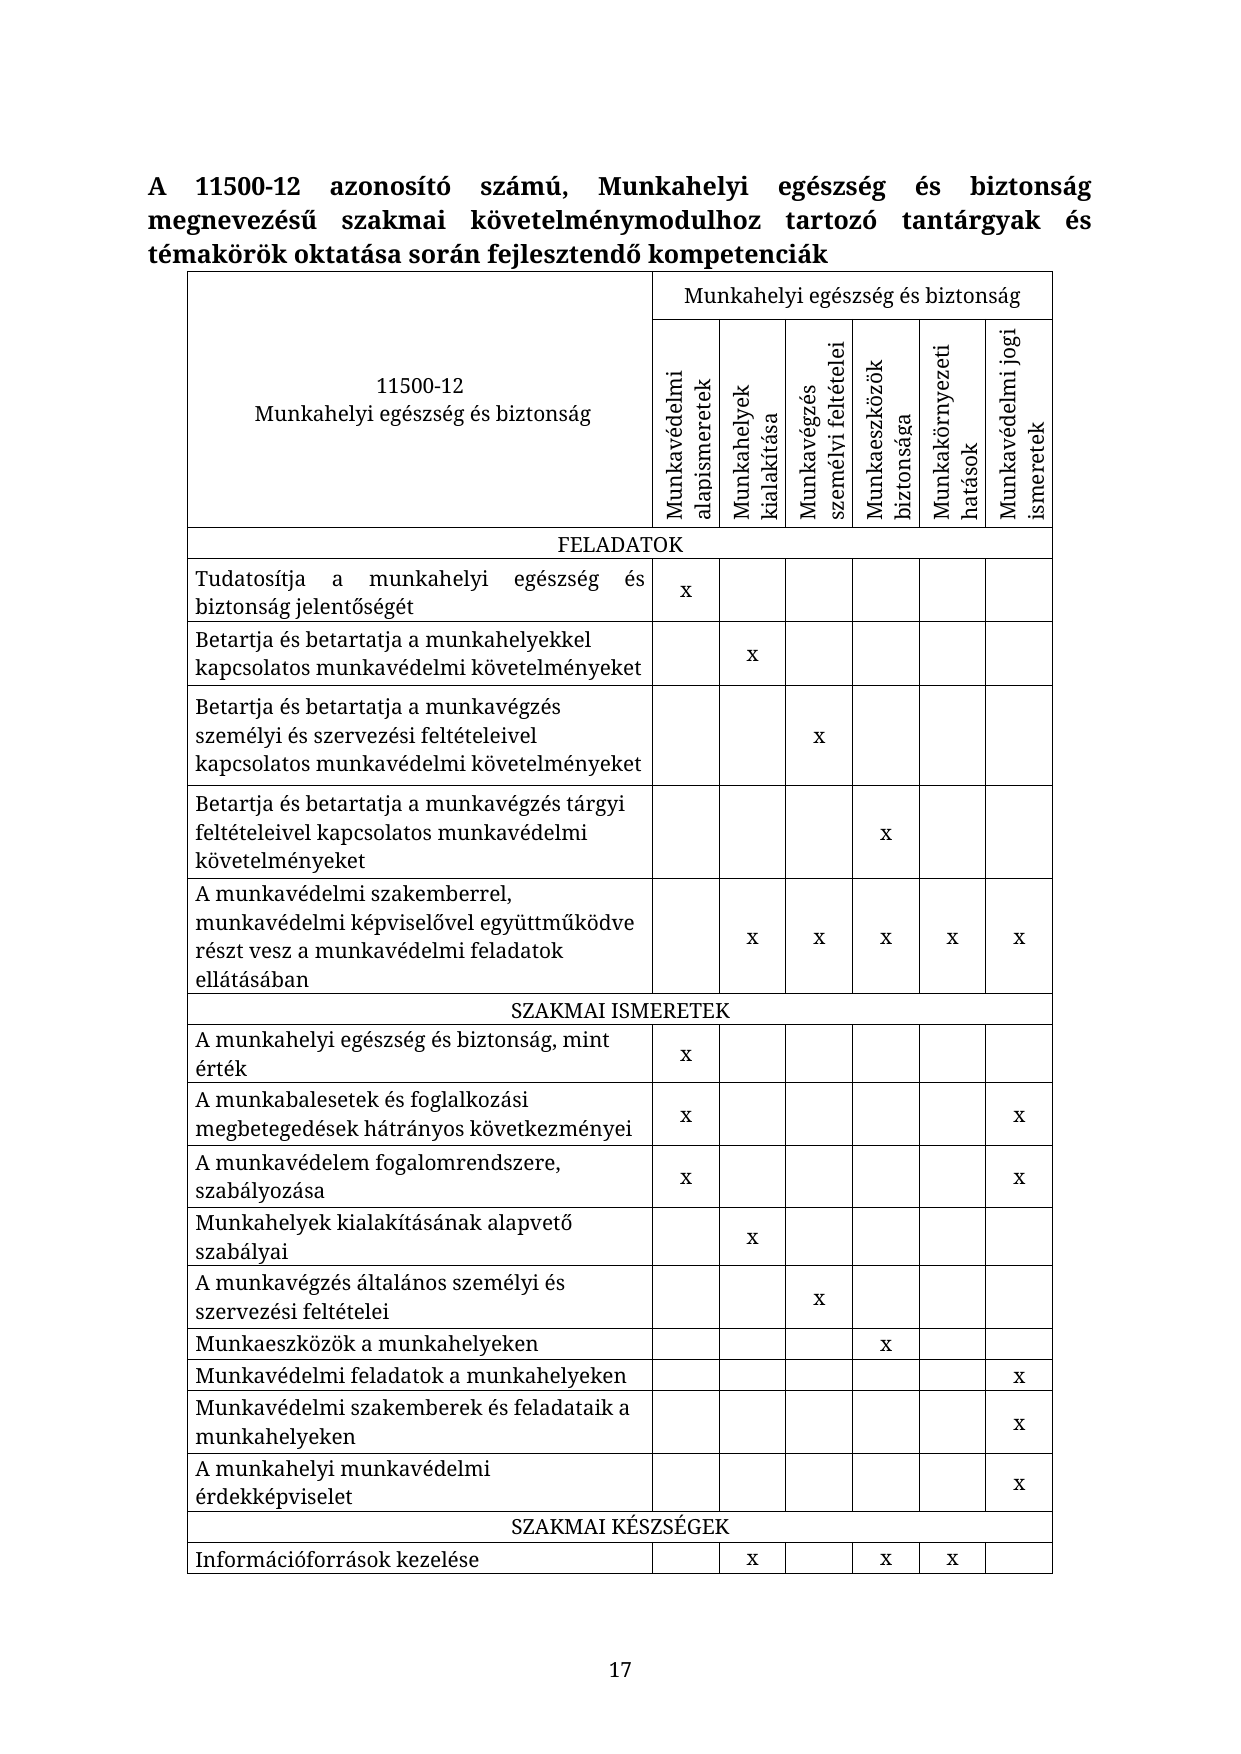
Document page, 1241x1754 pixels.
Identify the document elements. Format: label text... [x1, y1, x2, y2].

table_cell Munkavédelmi szakemberek és feladataik a munkahelyeken [188, 1391, 652, 1453]
table_cell Munkaeszközök biztonsága [853, 320, 919, 527]
table_cell x [720, 1543, 785, 1573]
table_cell [786, 1208, 852, 1265]
table_cell [653, 1454, 719, 1511]
table_cell x [786, 686, 852, 784]
table_cell [920, 1146, 985, 1207]
table_cell x [853, 879, 919, 993]
table_cell x [653, 1025, 719, 1082]
table_cell [786, 786, 852, 878]
table_cell A munkahelyi egészség és biztonság, mint érték [188, 1025, 652, 1082]
table_cell [720, 786, 785, 878]
table_cell [653, 1360, 719, 1390]
table_cell x [986, 1083, 1052, 1145]
table_cell FELADATOK [188, 528, 1052, 558]
table_cell x [986, 1454, 1052, 1511]
table_cell [986, 1266, 1052, 1328]
table_cell x [986, 1391, 1052, 1453]
table_cell A munkabalesetek és foglalkozási megbetegedések hátrányos következményei [188, 1083, 652, 1145]
table_cell x [986, 1360, 1052, 1390]
table_cell [920, 1391, 985, 1453]
table_header 11500-12 Munkahelyi egészség és biztonság [188, 272, 652, 527]
table_cell [853, 622, 919, 684]
table_cell [853, 1083, 919, 1145]
table_cell [986, 786, 1052, 878]
table_cell Munkahelyek kialakításának alapvető szabályai [188, 1208, 652, 1265]
table_cell SZAKMAI KÉSZSÉGEK [188, 1512, 1052, 1542]
table_cell [986, 559, 1052, 621]
table_cell [786, 1360, 852, 1390]
table_cell [920, 1083, 985, 1145]
text A 11500-12 azonosító számú, Munkahelyi egészség és biztonság megnevezésű szakmai követelménymodulhoz tartozó tantárgyak és témakörök oktatása során fejlesztendő kompetenciák [148, 168, 1092, 271]
table_cell [653, 686, 719, 784]
table_cell Munkavégzés személyi feltételei [786, 320, 852, 527]
table_cell [786, 1391, 852, 1453]
table_cell A munkavédelem fogalomrendszere, szabályozása [188, 1146, 652, 1207]
table_cell [853, 1454, 919, 1511]
table_cell x [853, 786, 919, 878]
table_cell [720, 1266, 785, 1328]
table_cell [786, 1543, 852, 1573]
table_cell Munkaeszközök a munkahelyeken [188, 1329, 652, 1359]
table_cell x [920, 879, 985, 993]
table_cell [720, 686, 785, 784]
table_cell [853, 1266, 919, 1328]
table_cell Tudatosítja a munkahelyi egészség és biztonság jelentőségét [188, 559, 652, 621]
table_cell [920, 1208, 985, 1265]
table_cell SZAKMAI ISMERETEK [188, 994, 1052, 1024]
table_cell [786, 622, 852, 684]
table_cell [853, 1208, 919, 1265]
table_cell [786, 1083, 852, 1145]
table_cell [853, 559, 919, 621]
table_cell [986, 1208, 1052, 1265]
table_cell A munkahelyi munkavédelmi érdekképviselet [188, 1454, 652, 1511]
table_cell Munkahelyek kialakítása [720, 320, 785, 527]
table_cell [786, 1025, 852, 1082]
table_cell x [720, 622, 785, 684]
table_cell [786, 1454, 852, 1511]
table_cell [720, 1329, 785, 1359]
table_cell [653, 1329, 719, 1359]
table_cell x [720, 1208, 785, 1265]
table_cell [786, 1329, 852, 1359]
table_cell x [653, 559, 719, 621]
table_cell x [653, 1146, 719, 1207]
table_cell Munkavédelmi jogi ismeretek [986, 320, 1052, 527]
table_cell [720, 1146, 785, 1207]
table_cell [786, 559, 852, 621]
table_cell [720, 1083, 785, 1145]
table_cell [986, 622, 1052, 684]
table_cell [920, 1266, 985, 1328]
table_cell [786, 1146, 852, 1207]
table_cell [986, 686, 1052, 784]
table_cell [853, 686, 919, 784]
table_cell [853, 1391, 919, 1453]
table_cell x [786, 1266, 852, 1328]
table_cell [720, 1391, 785, 1453]
table_header Munkahelyi egészség és biztonság [653, 272, 1052, 319]
table_cell [986, 1543, 1052, 1573]
table_cell x [786, 879, 852, 993]
table_cell Munkavédelmi feladatok a munkahelyeken [188, 1360, 652, 1390]
table_cell x [986, 1146, 1052, 1207]
table_cell Információforrások kezelése [188, 1543, 652, 1573]
table_cell [653, 1266, 719, 1328]
table_cell [653, 1208, 719, 1265]
table_cell [653, 879, 719, 993]
table_cell [920, 686, 985, 784]
table_cell [920, 1454, 985, 1511]
table_cell [920, 559, 985, 621]
table_cell [720, 1454, 785, 1511]
table_cell x [720, 879, 785, 993]
table_cell x [920, 1543, 985, 1573]
table_cell A munkavédelmi szakemberrel, munkavédelmi képviselővel együttműködve részt vesz a munkavédelmi feladatok ellátásában [188, 879, 652, 993]
table_cell [920, 1329, 985, 1359]
table_cell [920, 1360, 985, 1390]
table_cell [986, 1329, 1052, 1359]
table_cell x [853, 1329, 919, 1359]
table_cell [653, 1391, 719, 1453]
table_cell [720, 1025, 785, 1082]
table_cell Betartja és betartatja a munkavégzés tárgyi feltételeivel kapcsolatos munkavédelmi követelményeket [188, 786, 652, 878]
table_cell [720, 559, 785, 621]
table_cell x [653, 1083, 719, 1145]
table_cell [920, 1025, 985, 1082]
table_cell [653, 1543, 719, 1573]
table_cell [720, 1360, 785, 1390]
table_cell [853, 1360, 919, 1390]
table_cell [920, 786, 985, 878]
table_cell [653, 786, 719, 878]
table_cell Munkakörnyezeti hatások [920, 320, 985, 527]
table_cell [920, 622, 985, 684]
table_cell [853, 1025, 919, 1082]
table_cell x [853, 1543, 919, 1573]
table_cell [853, 1146, 919, 1207]
table_cell A munkavégzés általános személyi és szervezési feltételei [188, 1266, 652, 1328]
table_cell [653, 622, 719, 684]
table_cell x [986, 879, 1052, 993]
table_cell Betartja és betartatja a munkahelyekkel kapcsolatos munkavédelmi követelményeket [188, 622, 652, 684]
table_cell Betartja és betartatja a munkavégzés személyi és szervezési feltételeivel kapcsolatos munkavédelmi követelményeket [188, 686, 652, 784]
table_cell Munkavédelmi alapismeretek [653, 320, 719, 527]
table_cell [986, 1025, 1052, 1082]
